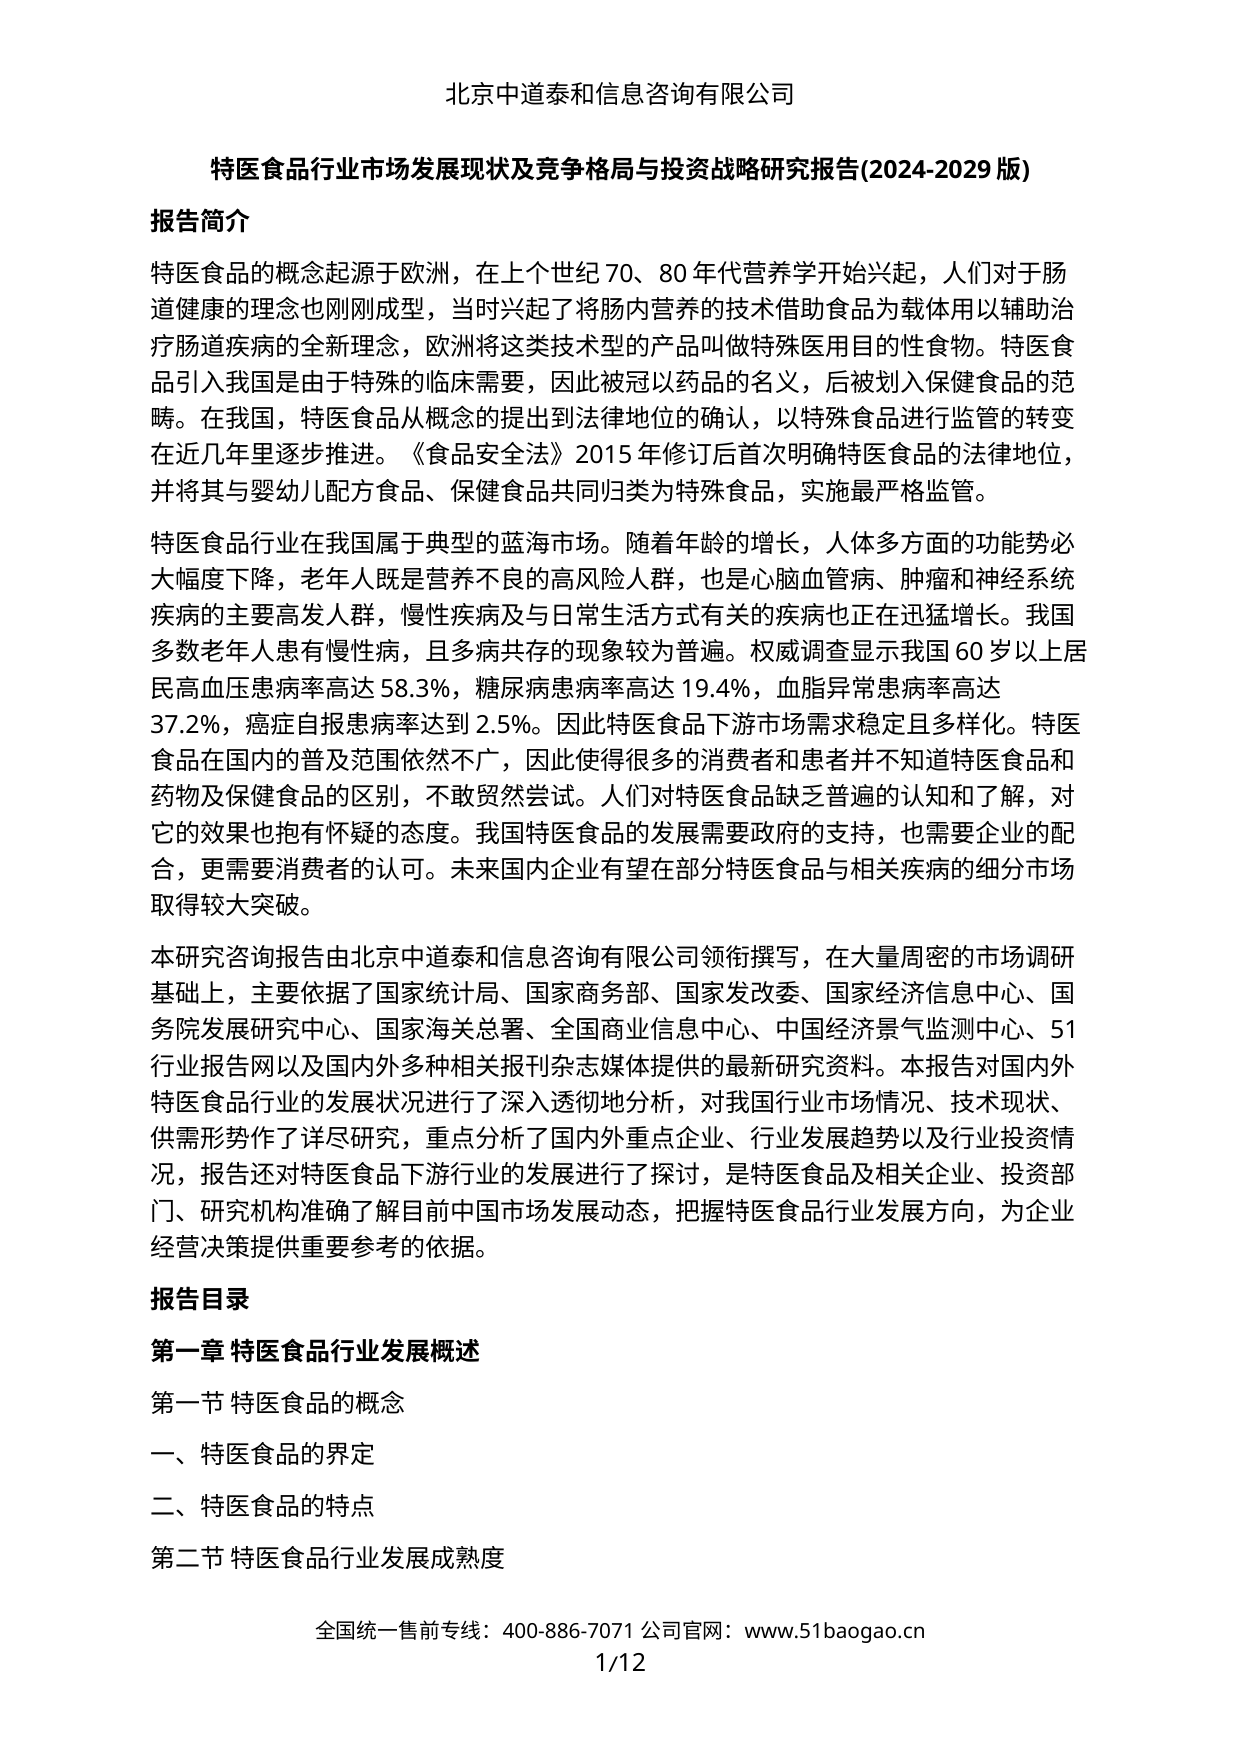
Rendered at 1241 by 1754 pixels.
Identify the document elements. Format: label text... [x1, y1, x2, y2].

text 二、特医食品的特点 [150, 1487, 1090, 1523]
text 第一章 特医食品行业发展概述 [150, 1331, 1090, 1367]
text 本研究咨询报告由北京中道泰和信息咨询有限公司领衔撰写，在大量周密的市场调研基础上，主要依据了国家统计局、国家商务部、国家发改委、国家经济信息中心、国务院发展研究中心、国家海关总署、全国商业信息中心、中国经济景气监测中心、51行业报告网以及国内外多种相关报刊杂志媒体提供的最新研究资料。本报告对国内外特医食品行业的发展状况进行了深入透彻地分析，对我国行业市场情况、技术现状、供需形势作了详尽研究，重点分析了国内外重点企业、行业发展趋势以及行业投资情况，报告还对特医食品下游行业的发展进行了探讨，是特医食品及相关企业、投资部门、研究机构准确了解目前中国市场发展动态，把握特医食品行业发展方向，为企业经营决策提供重要参考的依据。 [150, 937, 1090, 1264]
text 第一节 特医食品的概念 [150, 1383, 1090, 1419]
text 特医食品的概念起源于欧洲，在上个世纪70、80年代营养学开始兴起，人们对于肠道健康的理念也刚刚成型，当时兴起了将肠内营养的技术借助食品为载体用以辅助治疗肠道疾病的全新理念，欧洲将这类技术型的产品叫做特殊医用目的性食物。特医食品引入我国是由于特殊的临床需要，因此被冠以药品的名义，后被划入保健食品的范畴。在我国，特医食品从概念的提出到法律地位的确认，以特殊食品进行监管的转变在近几年里逐步推进。《食品安全法》2015年修订后首次明确特医食品的法律地位，并将其与婴幼儿配方食品、保健食品共同归类为特殊食品，实施最严格监管。 [150, 254, 1090, 507]
text 一、特医食品的界定 [150, 1435, 1090, 1471]
text 特医食品行业市场发展现状及竞争格局与投资战略研究报告(2024-2029版) [150, 150, 1090, 186]
text 第二节 特医食品行业发展成熟度 [150, 1539, 1090, 1575]
text 报告简介 [150, 202, 1090, 238]
text 报告目录 [150, 1279, 1090, 1316]
text 特医食品行业在我国属于典型的蓝海市场。随着年龄的增长，人体多方面的功能势必大幅度下降，老年人既是营养不良的高风险人群，也是心脑血管病、肿瘤和神经系统疾病的主要高发人群，慢性疾病及与日常生活方式有关的疾病也正在迅猛增长。我国多数老年人患有慢性病，且多病共存的现象较为普遍。权威调查显示我国60岁以上居民高血压患病率高达58.3%，糖尿病患病率高达19.4%，血脂异常患病率高达37.2%，癌症自报患病率达到2.5%。因此特医食品下游市场需求稳定且多样化。特医食品在国内的普及范围依然不广，因此使得很多的消费者和患者并不知道特医食品和药物及保健食品的区别，不敢贸然尝试。人们对特医食品缺乏普遍的认知和了解，对它的效果也抱有怀疑的态度。我国特医食品的发展需要政府的支持，也需要企业的配合，更需要消费者的认可。未来国内企业有望在部分特医食品与相关疾病的细分市场取得较大突破。 [150, 523, 1090, 922]
